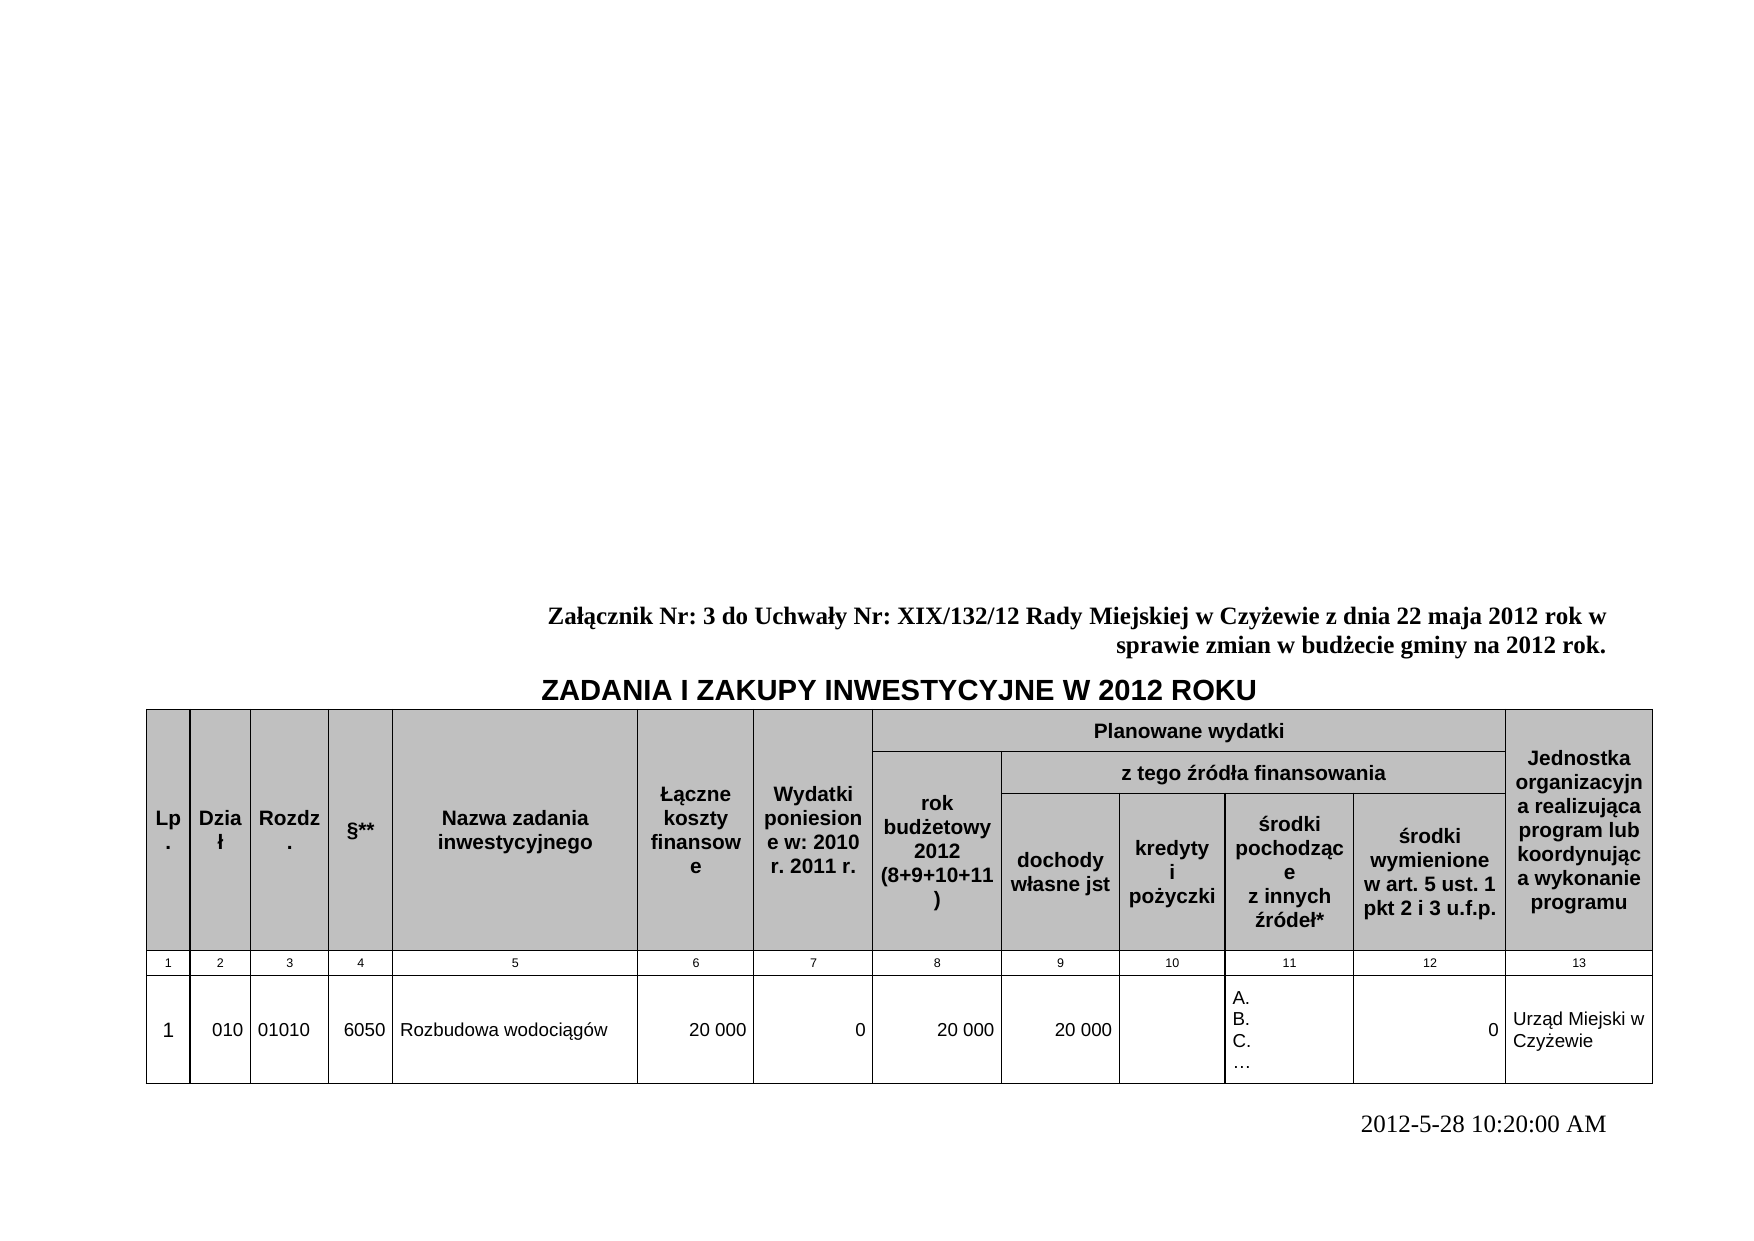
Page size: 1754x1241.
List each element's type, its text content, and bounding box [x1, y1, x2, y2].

table_cell Lp. [147, 710, 189, 950]
table_cell 6050 [329, 976, 392, 1083]
table_cell Rozdz. [251, 710, 328, 950]
table_cell środki pochodzące z innych źródeł* [1226, 794, 1353, 950]
table_cell 10 [1120, 951, 1224, 975]
table_header ZADANIA I ZAKUPY INWESTYCYJNE W 2012 ROKU [146, 671, 1652, 709]
table_cell 7 [754, 951, 872, 975]
table_cell 20 000 [873, 976, 1001, 1083]
table_cell środki wymienione w art. 5 ust. 1 pkt 2 i 3 u.f.p. [1354, 794, 1505, 950]
table_cell 6 [638, 951, 753, 975]
table_cell dochody własne jst [1002, 794, 1119, 950]
table_cell A. B. C. … [1226, 976, 1353, 1083]
table_cell 0 [754, 976, 872, 1083]
text Nr: 3 do Uchwały Nr: XIX/132/12 Rady Miejskiej w Czyżewie z dnia 22 maja 2012 rok w sprawie zmian w budżecie gminy na 2012 rok. [620, 601, 1606, 659]
table_cell Rozbudowa wodociągów [393, 976, 637, 1083]
table_cell 11 [1226, 951, 1353, 975]
table_cell Łączne koszty finansowe [638, 710, 753, 950]
table_cell 5 [393, 951, 637, 975]
table_cell 2 [191, 951, 250, 975]
table_cell z tego źródła finansowania [1002, 752, 1505, 793]
table_cell 4 [329, 951, 392, 975]
table_cell Jednostka organizacyjna realizująca program lub koordynująca wykonanie programu [1506, 710, 1652, 950]
table_cell 3 [251, 951, 328, 975]
table_cell Planowane wydatki [873, 710, 1505, 751]
table_cell 8 [873, 951, 1001, 975]
table_cell 1 [147, 951, 189, 975]
table_cell 20 000 [1002, 976, 1119, 1083]
table_cell 0 [1354, 976, 1505, 1083]
table_cell 13 [1506, 951, 1652, 975]
table_cell Dział [191, 710, 250, 950]
table_cell rok budżetowy 2012 (8+9+10+11) [873, 752, 1001, 950]
table_cell Wydatki poniesione w: 2010 r. 2011 r. [754, 710, 872, 950]
table_cell kredyty i pożyczki [1120, 794, 1224, 950]
table_cell Nazwa zadania inwestycyjnego [393, 710, 637, 950]
table_cell [1120, 976, 1224, 1083]
table_cell 01010 [251, 976, 328, 1083]
table_cell 9 [1002, 951, 1119, 975]
table_cell 1 [147, 976, 189, 1083]
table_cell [1506, 976, 1652, 1083]
table_cell 010 [191, 976, 250, 1083]
table_cell 20 000 [638, 976, 753, 1083]
table_cell 12 [1354, 951, 1505, 975]
table_cell §** [329, 710, 392, 950]
